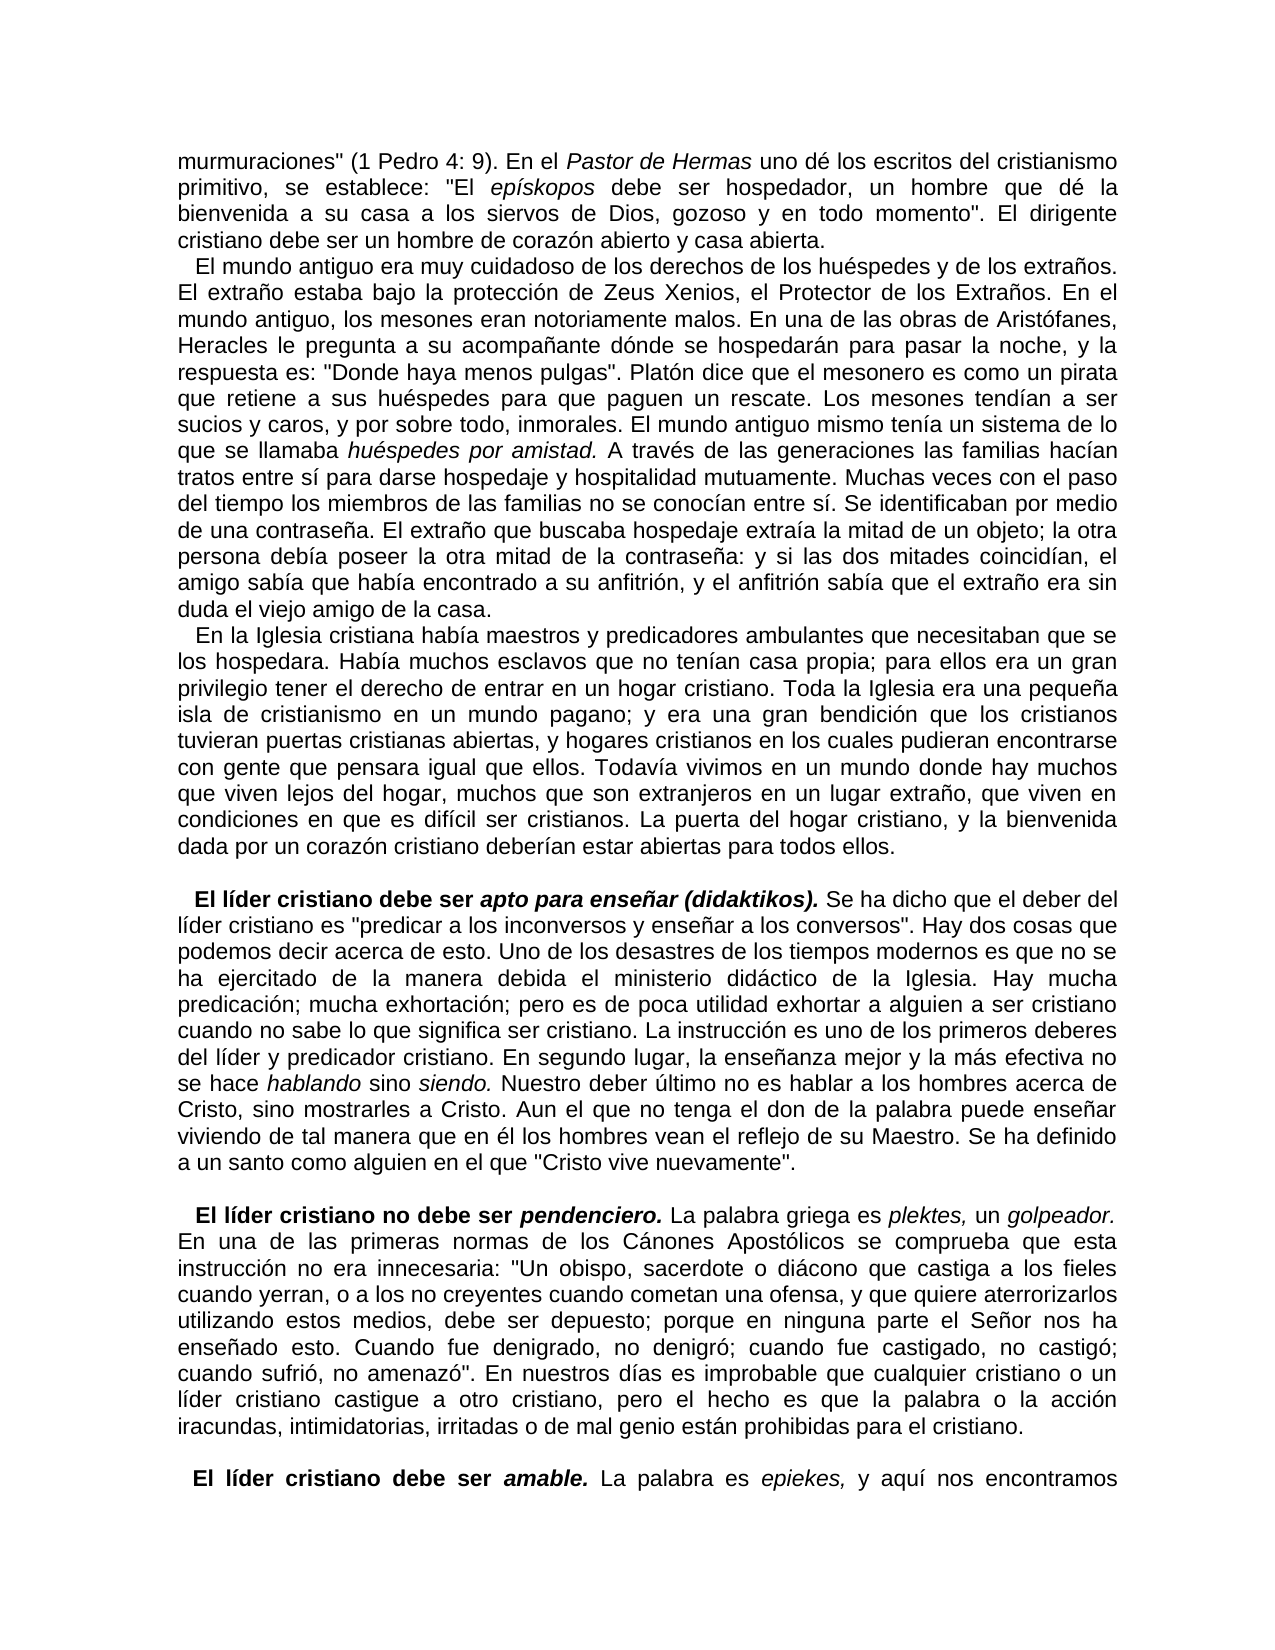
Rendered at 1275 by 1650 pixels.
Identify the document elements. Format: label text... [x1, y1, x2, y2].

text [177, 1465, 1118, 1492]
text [177, 148, 1118, 253]
text El líder cristiano no debe ser pendenciero. La palabra griega es plektes, un golpeador. En una de las primeras normas de los Cánones Apostólicos se comprueba que esta instrucción no era innecesaria: "Un obispo, sacerdote o diácono que castiga a los fieles cuando yerran, o a los no creyentes cuando cometan una ofensa, y que quiere aterrorizarlos utilizando estos medios, debe ser depuesto; porque en ninguna parte el Señor nos ha enseñado esto. Cuando fue denigrado, no denigró; cuando fue castigado, no castigó; cuando sufrió, no amenazó". En nuestros días es improbable que cualquier cristiano o un líder cristiano castigue a otro cristiano, pero el hecho es que la palabra o la acción iracundas, intimidatorias, irritadas o de mal genio están prohibidas para el cristiano. [177, 1202, 1118, 1439]
text El mundo antiguo era muy cuidadoso de los derechos de los huéspedes y de los extraños. El extraño estaba bajo la protección de Zeus Xenios, el Protector de los Extraños. En el mundo antiguo, los mesones eran notoriamente malos. En una de las obras de Aristófanes, Heracles le pregunta a su acompañante dónde se hospedarán para pasar la noche, y la respuesta es: "Donde haya menos pulgas". Platón dice que el mesonero es como un pirata que retiene a sus huéspedes para que paguen un rescate. Los mesones tendían a ser sucios y caros, y por sobre todo, inmorales. El mundo antiguo mismo tenía un sistema de lo que se llamaba huéspedes por amistad. A través de las generaciones las familias hacían tratos entre sí para darse hospedaje y hospitalidad mutuamente. Muchas veces con el paso del tiempo los miembros de las familias no se conocían entre sí. Se identificaban por medio de una contraseña. El extraño que buscaba hospedaje extraía la mitad de un objeto; la otra persona debía poseer la otra mitad de la contraseña: y si las dos mitades coincidían, el amigo sabía que había encontrado a su anfitrión, y el anfitrión sabía que el extraño era sin duda el viejo amigo de la casa. [177, 253, 1118, 622]
text En la Iglesia cristiana había maestros y predicadores ambulantes que necesitaban que se los hospedara. Había muchos esclavos que no tenían casa propia; para ellos era un gran privilegio tener el derecho de entrar en un hogar cristiano. Toda la Iglesia era una pequeña isla de cristianismo en un mundo pagano; y era una gran bendición que los cristianos tuvieran puertas cristianas abiertas, y hogares cristianos en los cuales pudieran encontrarse con gente que pensara igual que ellos. Todavía vivimos en un mundo donde hay muchos que viven lejos del hogar, muchos que son extranjeros en un lugar extraño, que viven en condiciones en que es difícil ser cristianos. La puerta del hogar cristiano, y la bienvenida dada por un corazón cristiano deberían estar abiertas para todos ellos. [177, 622, 1118, 859]
text El líder cristiano debe ser apto para enseñar (didaktikos). Se ha dicho que el deber del líder cristiano es "predicar a los inconversos y enseñar a los conversos". Hay dos cosas que podemos decir acerca de esto. Uno de los desastres de los tiempos modernos es que no se ha ejercitado de la manera debida el ministerio didáctico de la Iglesia. Hay mucha predicación; mucha exhortación; pero es de poca utilidad exhortar a alguien a ser cristiano cuando no sabe lo que significa ser cristiano. La instrucción es uno de los primeros deberes del líder y predicador cristiano. En segundo lugar, la enseñanza mejor y la más efectiva no se hace hablando sino siendo. Nuestro deber último no es hablar a los hombres acerca de Cristo, sino mostrarles a Cristo. Aun el que no tenga el don de la palabra puede enseñar viviendo de tal manera que en él los hombres vean el reflejo de su Maestro. Se ha definido a un santo como alguien en el que "Cristo vive nuevamente". [177, 886, 1118, 1175]
